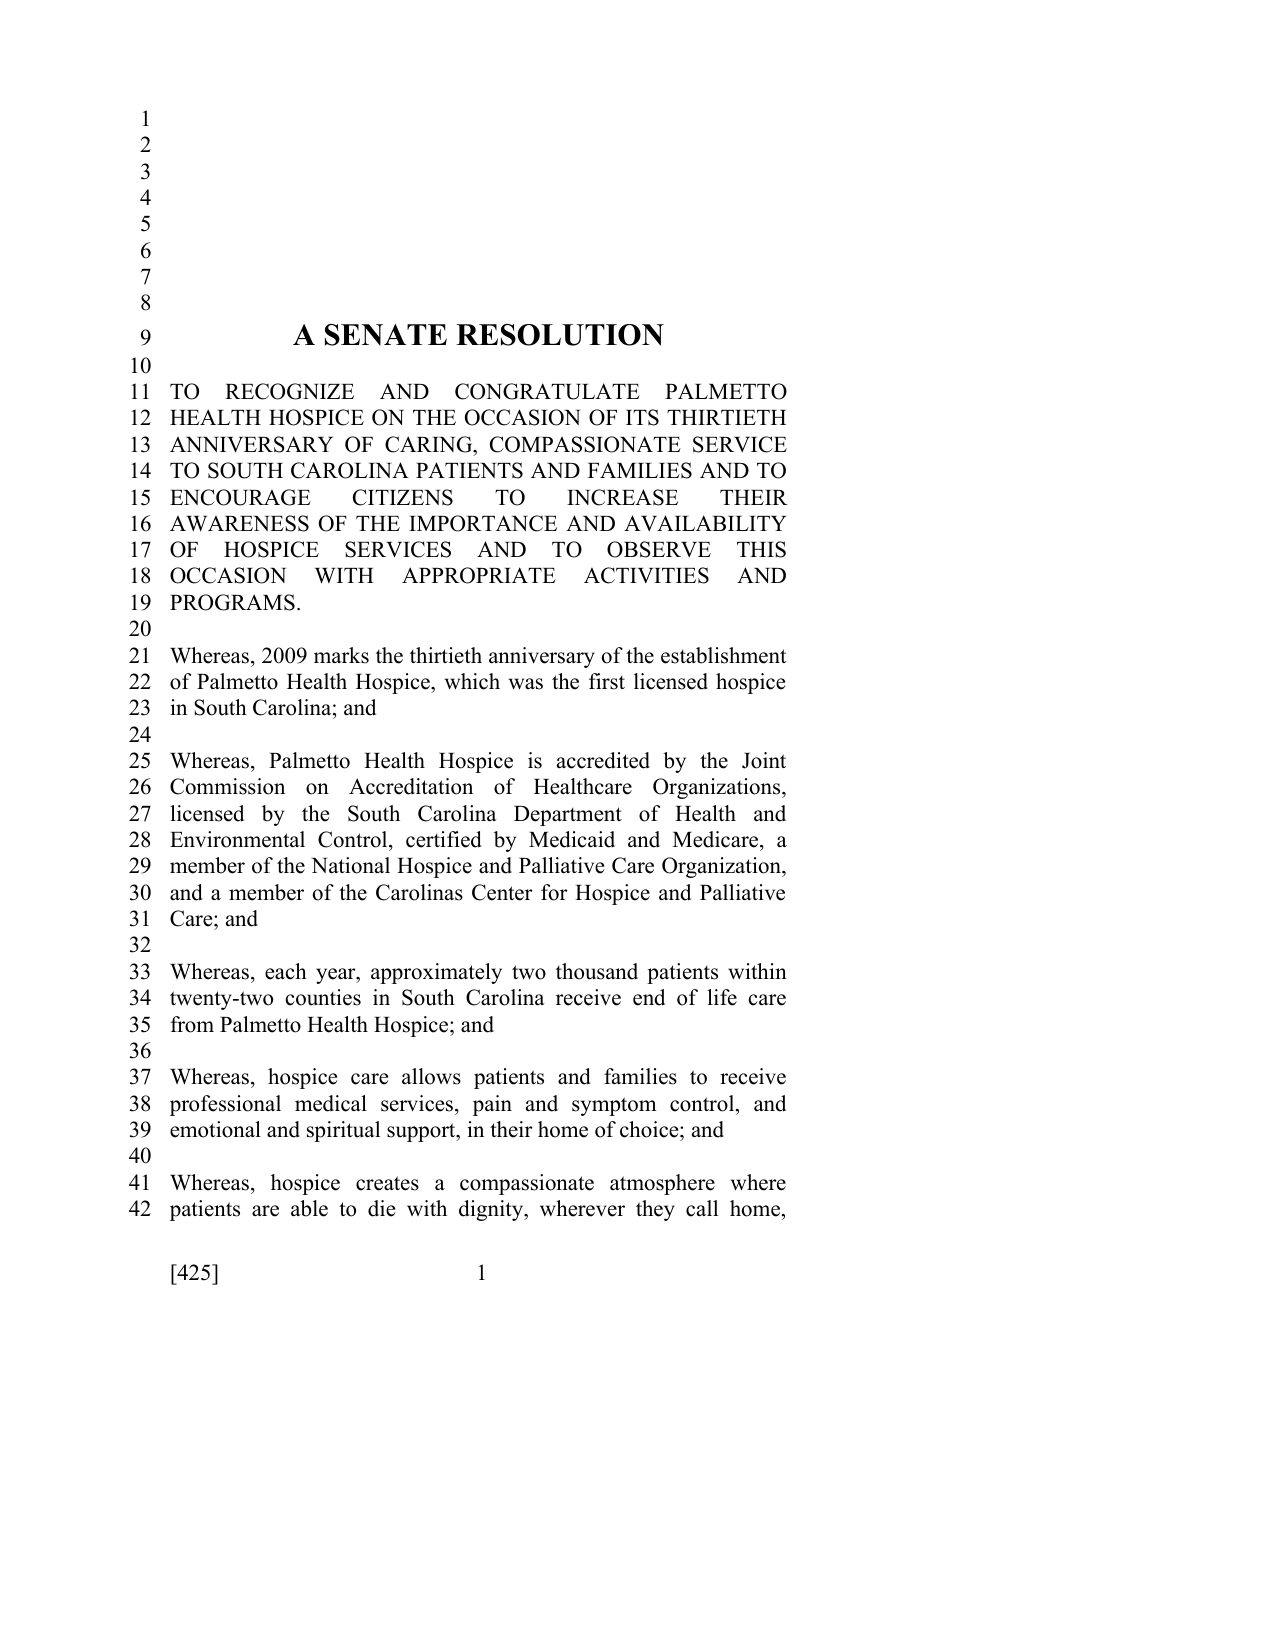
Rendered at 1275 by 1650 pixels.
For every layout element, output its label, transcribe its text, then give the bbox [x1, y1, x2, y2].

text Whereas, each year, approximately two thousand patients within twenty-two counties in South Carolina receive end of life care from Palmetto Health Hospice; and [169, 958, 787, 1037]
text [169, 1169, 787, 1221]
text TO RECOGNIZE AND CONGRATULATE PALMETTO HEALTH HOSPICE ON THE OCCASION OF ITS THIRTIETH ANNIVERSARY OF CARING, COMPASSIONATE SERVICE TO SOUTH CAROLINA PATIENTS AND FAMILIES AND TO ENCOURAGE CITIZENS TO INCREASE THEIR AWARENESS OF THE IMPORTANCE AND AVAILABILITY OF HOSPICE SERVICES AND TO OBSERVE THIS OCCASION WITH APPROPRIATE ACTIVITIES AND PROGRAMS. [169, 378, 787, 615]
text Whereas, 2009 marks the thirtieth anniversary of the establishment of Palmetto Health Hospice, which was the first licensed hospice in South Carolina; and [169, 642, 787, 721]
text A SENATE RESOLUTION [169, 316, 787, 352]
text Whereas, Palmetto Health Hospice is accredited by the Joint Commission on Accreditation of Healthcare Organizations, licensed by the South Carolina Department of Health and Environmental Control, certified by Medicaid and Medicare, a member of the National Hospice and Palliative Care Organization, and a member of the Carolinas Center for Hospice and Palliative Care; and [169, 747, 787, 932]
text Whereas, hospice care allows patients and families to receive professional medical services, pain and symptom control, and emotional and spiritual support, in their home of choice; and [169, 1063, 787, 1142]
